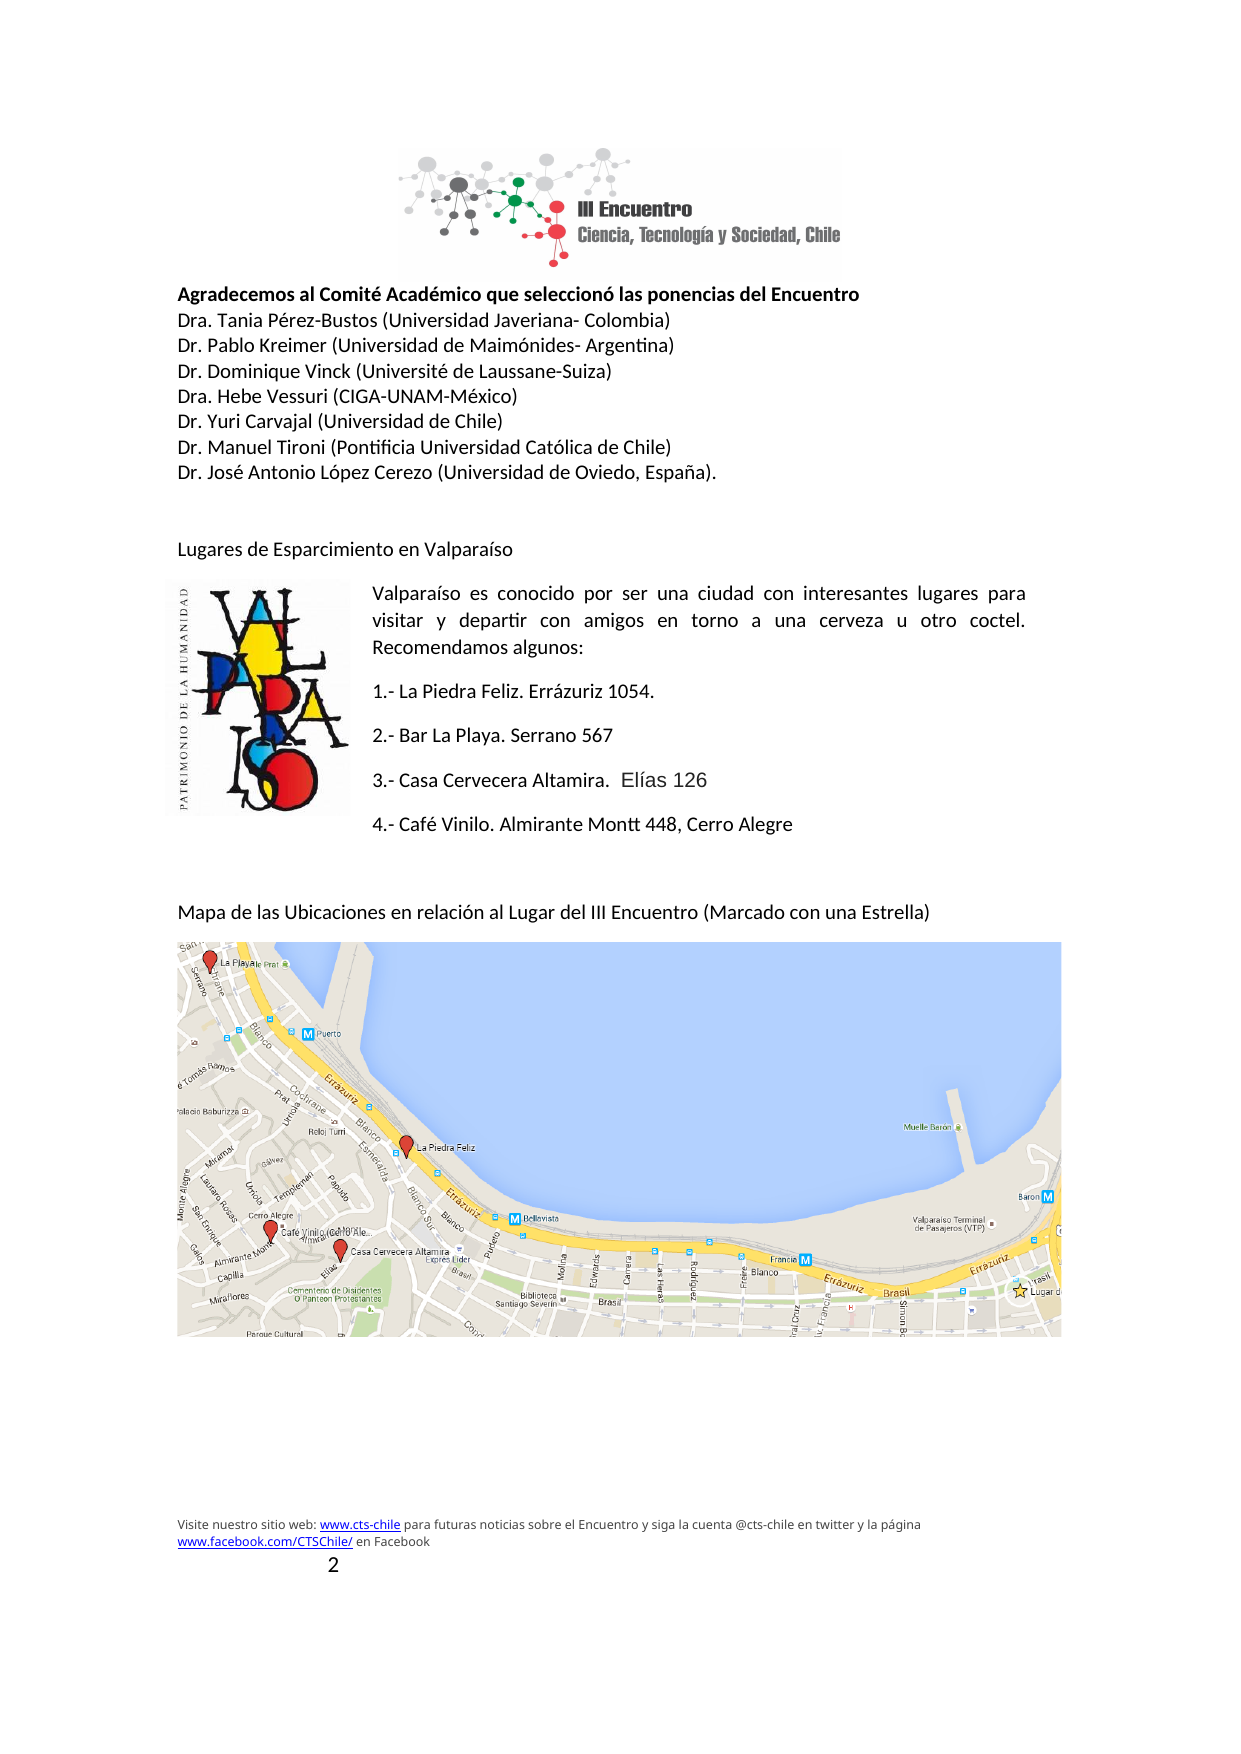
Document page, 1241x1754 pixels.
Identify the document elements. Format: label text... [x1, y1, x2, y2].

text Dr. Pablo Kreimer (Universidad de Maimónides- Argentina) [177, 332, 1063, 358]
text Dr. Dominique Vinck (Université de Laussane-Suiza) [177, 358, 1063, 383]
text Dr. Manuel Tironi (Pontificia Universidad Católica de Chile) [177, 434, 1063, 459]
text Dra. Tania Pérez-Bustos (Universidad Javeriana- Colombia) [177, 307, 1063, 332]
picture [165, 579, 351, 816]
text Dr. José Antonio López Cerezo (Universidad de Oviedo, España). [177, 459, 1063, 485]
text Dr. Yuri Carvajal (Universidad de Chile) [177, 409, 1063, 434]
picture [177, 942, 1062, 1337]
text Agradecemos al Comité Académico que seleccionó las ponencias del Encuentro [177, 282, 1063, 307]
text Dra. Hebe Vessuri (CIGA-UNAM-México) [177, 383, 1063, 409]
table_header Valparaíso es conocido por ser una ciudad con interesantes lugares para visitar y departir con amigos en torno a una cerveza u otro coctel. Recomendamos algunos: 1.- La Piedra Feliz. Errázuriz 1054. 2.- Bar La Playa. Serrano 567 3.- Casa Cervecera Altamira. Elías 126 4.- Café Vinilo. Almirante Montt 448, Cerro Alegre [361, 580, 1039, 899]
picture [398, 148, 842, 282]
text Mapa de las Ubicaciones en relación al Lugar del III Encuentro (Marcado con una Estrella) [177, 899, 1063, 924]
text Lugares de Esparcimiento en Valparaíso [177, 536, 1063, 561]
table_header [154, 580, 361, 899]
